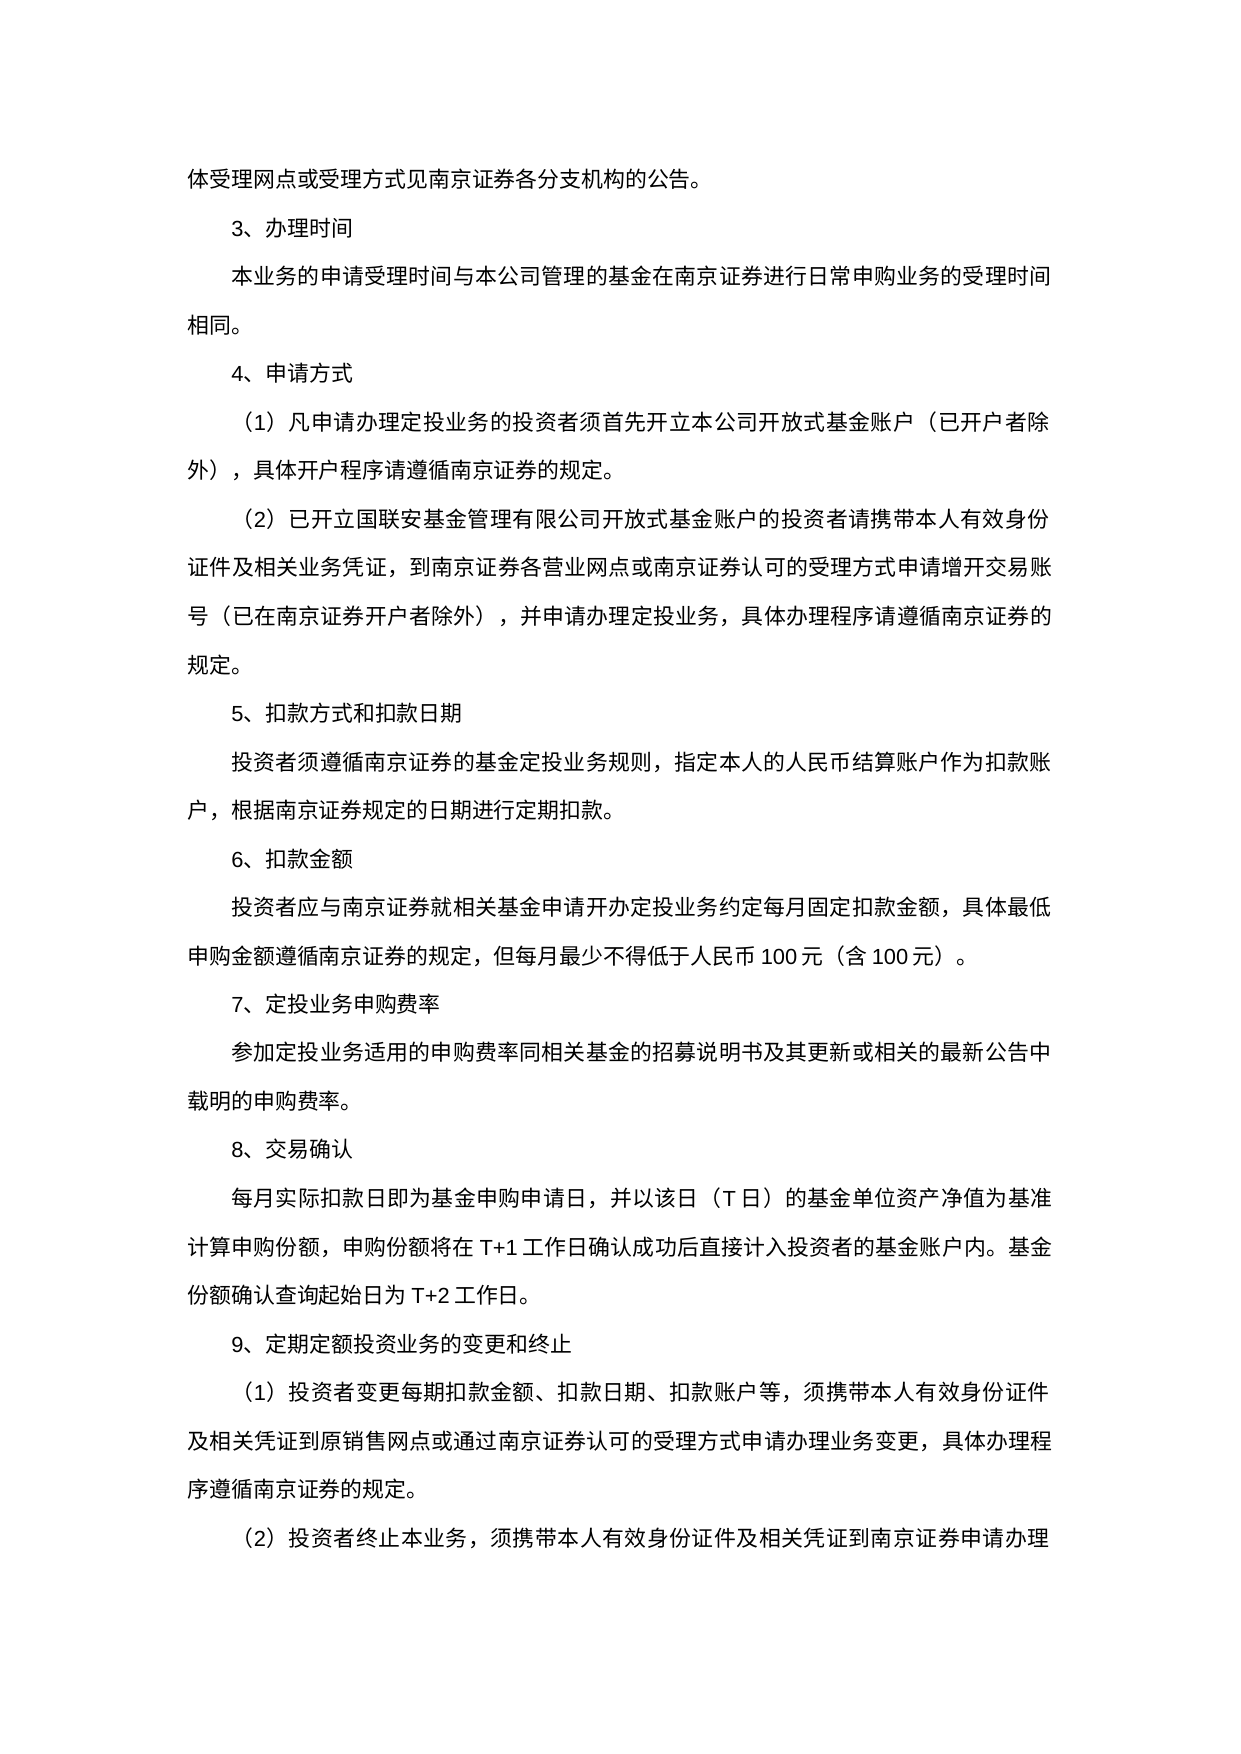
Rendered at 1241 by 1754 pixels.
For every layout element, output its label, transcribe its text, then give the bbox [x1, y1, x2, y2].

text 投资者须遵循南京证券的基金定投业务规则，指定本人的人民币结算账户作为扣款账户，根据南京证券规定的日期进行定期扣款。 [187, 744, 1053, 825]
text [187, 162, 1053, 194]
text 每月实际扣款日即为基金申购申请日，并以该日（T日）的基金单位资产净值为基准计算申购份额，申购份额将在T+1工作日确认成功后直接计入投资者的基金账户内。基金份额确认查询起始日为 T+2工作日。 [187, 1180, 1053, 1310]
text 本业务的申请受理时间与本公司管理的基金在南京证券进行日常申购业务的受理时间相同。 [187, 259, 1053, 340]
text 9、定期定额投资业务的变更和终止 [187, 1326, 1053, 1359]
text 4、申请方式 [187, 356, 1053, 388]
text （2）已开立国联安基金管理有限公司开放式基金账户的投资者请携带本人有效身份证件及相关业务凭证，到南京证券各营业网点或南京证券认可的受理方式申请增开交易账号（已在南京证券开户者除外），并申请办理定投业务，具体办理程序请遵循南京证券的规定。 [187, 501, 1053, 680]
text 6、扣款金额 [187, 841, 1053, 874]
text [187, 1520, 1053, 1553]
text 3、办理时间 [187, 210, 1053, 243]
text 投资者应与南京证券就相关基金申请开办定投业务约定每月固定扣款金额，具体最低申购金额遵循南京证券的规定，但每月最少不得低于人民币100元（含100元）。 [187, 889, 1053, 971]
text （1）凡申请办理定投业务的投资者须首先开立本公司开放式基金账户（已开户者除外），具体开户程序请遵循南京证券的规定。 [187, 404, 1053, 485]
text （1）投资者变更每期扣款金额、扣款日期、扣款账户等，须携带本人有效身份证件及相关凭证到原销售网点或通过南京证券认可的受理方式申请办理业务变更，具体办理程序遵循南京证券的规定。 [187, 1374, 1053, 1504]
text 5、扣款方式和扣款日期 [187, 696, 1053, 728]
text 参加定投业务适用的申购费率同相关基金的招募说明书及其更新或相关的最新公告中载明的申购费率。 [187, 1035, 1053, 1116]
text 8、交易确认 [187, 1132, 1053, 1164]
text 7、定投业务申购费率 [187, 987, 1053, 1019]
